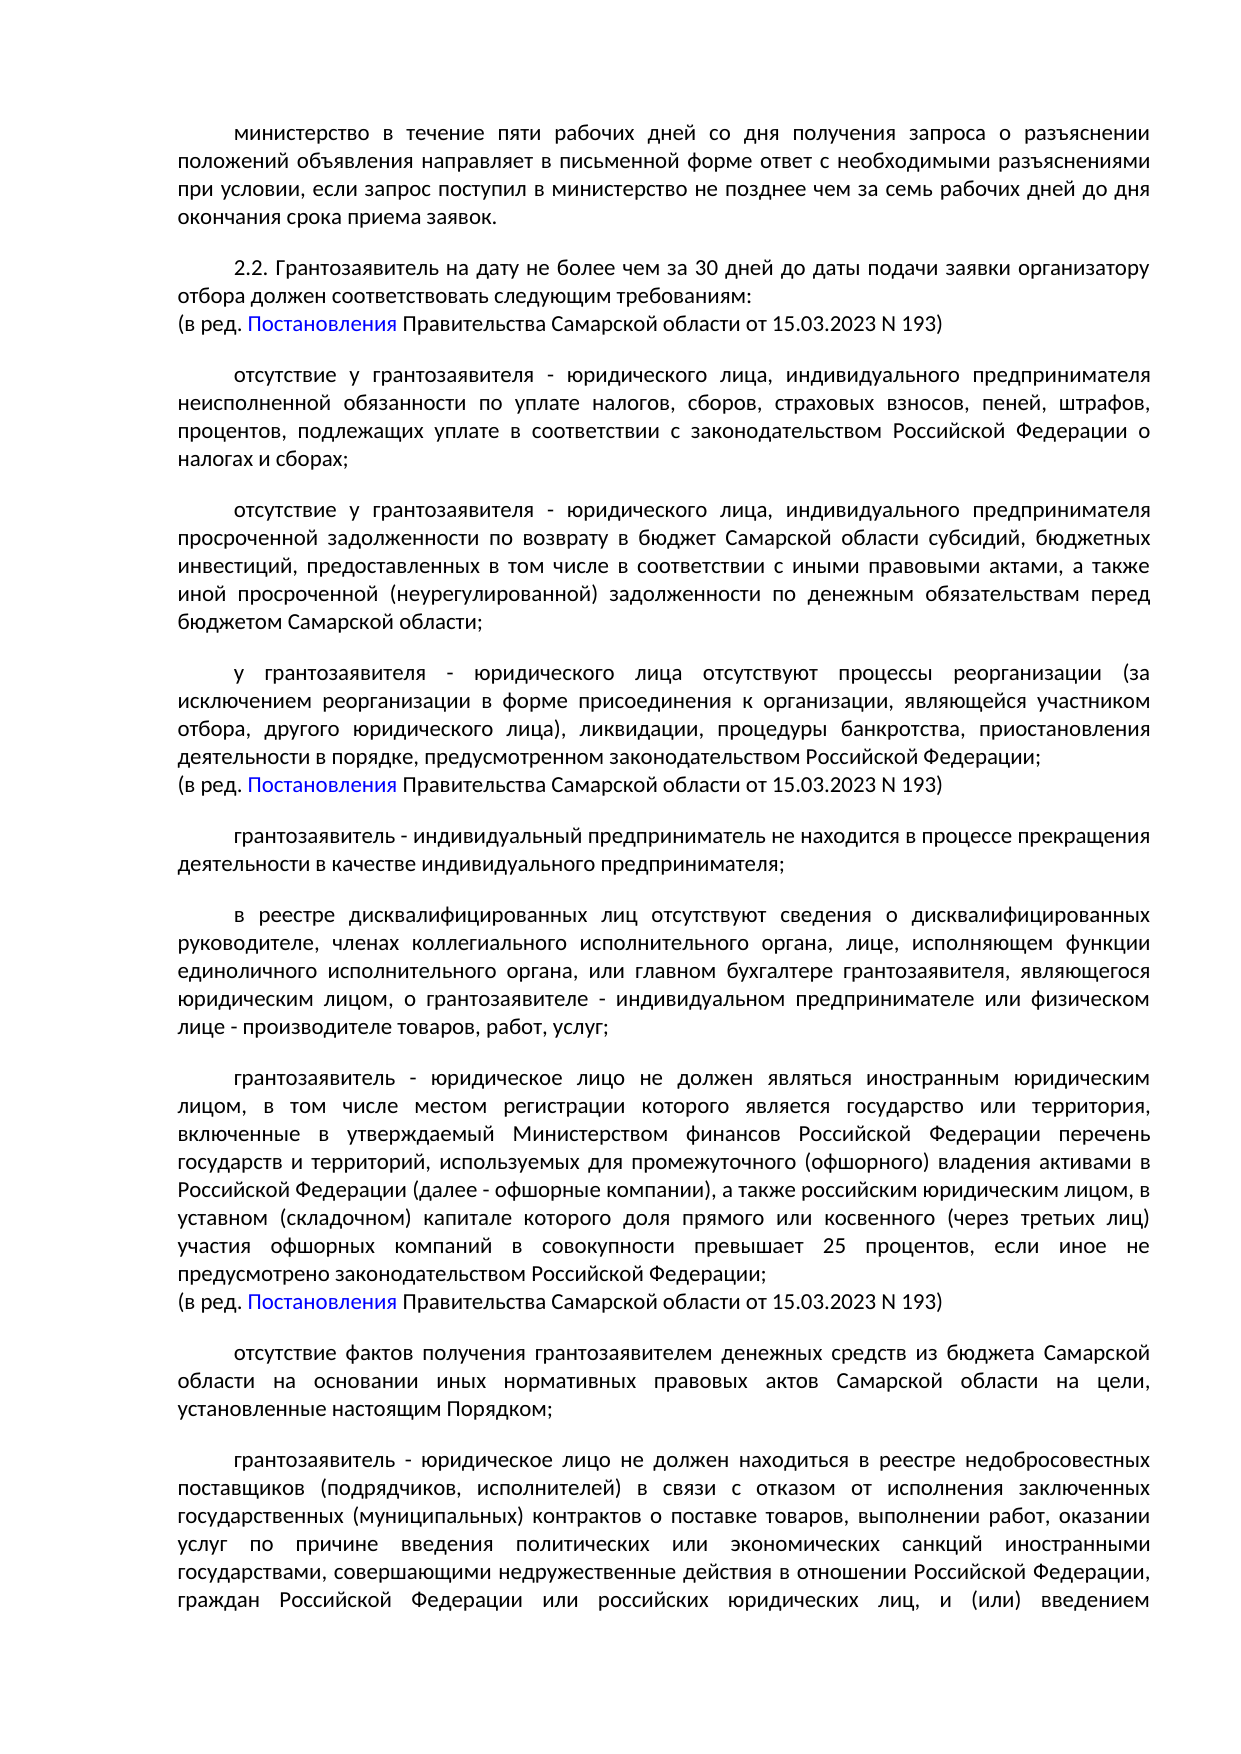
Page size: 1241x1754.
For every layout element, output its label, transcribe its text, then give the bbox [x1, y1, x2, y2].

text 2.2. Грантозаявитель на дату не более чем за 30 дней до даты подачи заявки организатору отбора должен соответствовать следующим требованиям: [177, 253, 1152, 309]
text отсутствие у грантозаявителя - юридического лица, индивидуального предпринимателя просроченной задолженности по возврату в бюджет Самарской области субсидий, бюджетных инвестиций, предоставленных в том числе в соответствии с иными правовыми актами, а также иной просроченной (неурегулированной) задолженности по денежным обязательствам перед бюджетом Самарской области; [177, 495, 1152, 635]
text грантозаявитель - юридическое лицо не должен являться иностранным юридическим лицом, в том числе местом регистрации которого является государство или территория, включенные в утверждаемый Министерством финансов Российской Федерации перечень государств и территорий, используемых для промежуточного (офшорного) владения активами в Российской Федерации (далее - офшорные компании), а также российским юридическим лицом, в уставном (складочном) капитале которого доля прямого или косвенного (через третьих лиц) участия офшорных компаний в совокупности превышает 25 процентов, если иное не предусмотрено законодательством Российской Федерации; [177, 1063, 1152, 1287]
text в реестре дисквалифицированных лиц отсутствуют сведения о дисквалифицированных руководителе, членах коллегиального исполнительного органа, лице, исполняющем функции единоличного исполнительного органа, или главном бухгалтере грантозаявителя, являющегося юридическим лицом, о грантозаявителе - индивидуальном предпринимателе или физическом лице - производителе товаров, работ, услуг; [177, 900, 1152, 1040]
text отсутствие у грантозаявителя - юридического лица, индивидуального предпринимателя неисполненной обязанности по уплате налогов, сборов, страховых взносов, пеней, штрафов, процентов, подлежащих уплате в соответствии с законодательством Российской Федерации о налогах и сборах; [177, 360, 1152, 472]
text грантозаявитель - индивидуальный предприниматель не находится в процессе прекращения деятельности в качестве индивидуального предпринимателя; [177, 821, 1152, 877]
text отсутствие фактов получения грантозаявителем денежных средств из бюджета Самарской области на основании иных нормативных правовых актов Самарской области на цели, установленные настоящим Порядком; [177, 1338, 1152, 1422]
text министерство в течение пяти рабочих дней со дня получения запроса о разъяснении положений объявления направляет в письменной форме ответ с необходимыми разъяснениями при условии, если запрос поступил в министерство не позднее чем за семь рабочих дней до дня окончания срока приема заявок. [177, 118, 1152, 230]
text (в ред. Постановления Правительства Самарской области от 15.03.2023 N 193) [177, 770, 1152, 798]
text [177, 1445, 1152, 1613]
text у грантозаявителя - юридического лица отсутствуют процессы реорганизации (за исключением реорганизации в форме присоединения к организации, являющейся участником отбора, другого юридического лица), ликвидации, процедуры банкротства, приостановления деятельности в порядке, предусмотренном законодательством Российской Федерации; [177, 658, 1152, 770]
text (в ред. Постановления Правительства Самарской области от 15.03.2023 N 193) [177, 309, 1152, 337]
text (в ред. Постановления Правительства Самарской области от 15.03.2023 N 193) [177, 1287, 1152, 1315]
